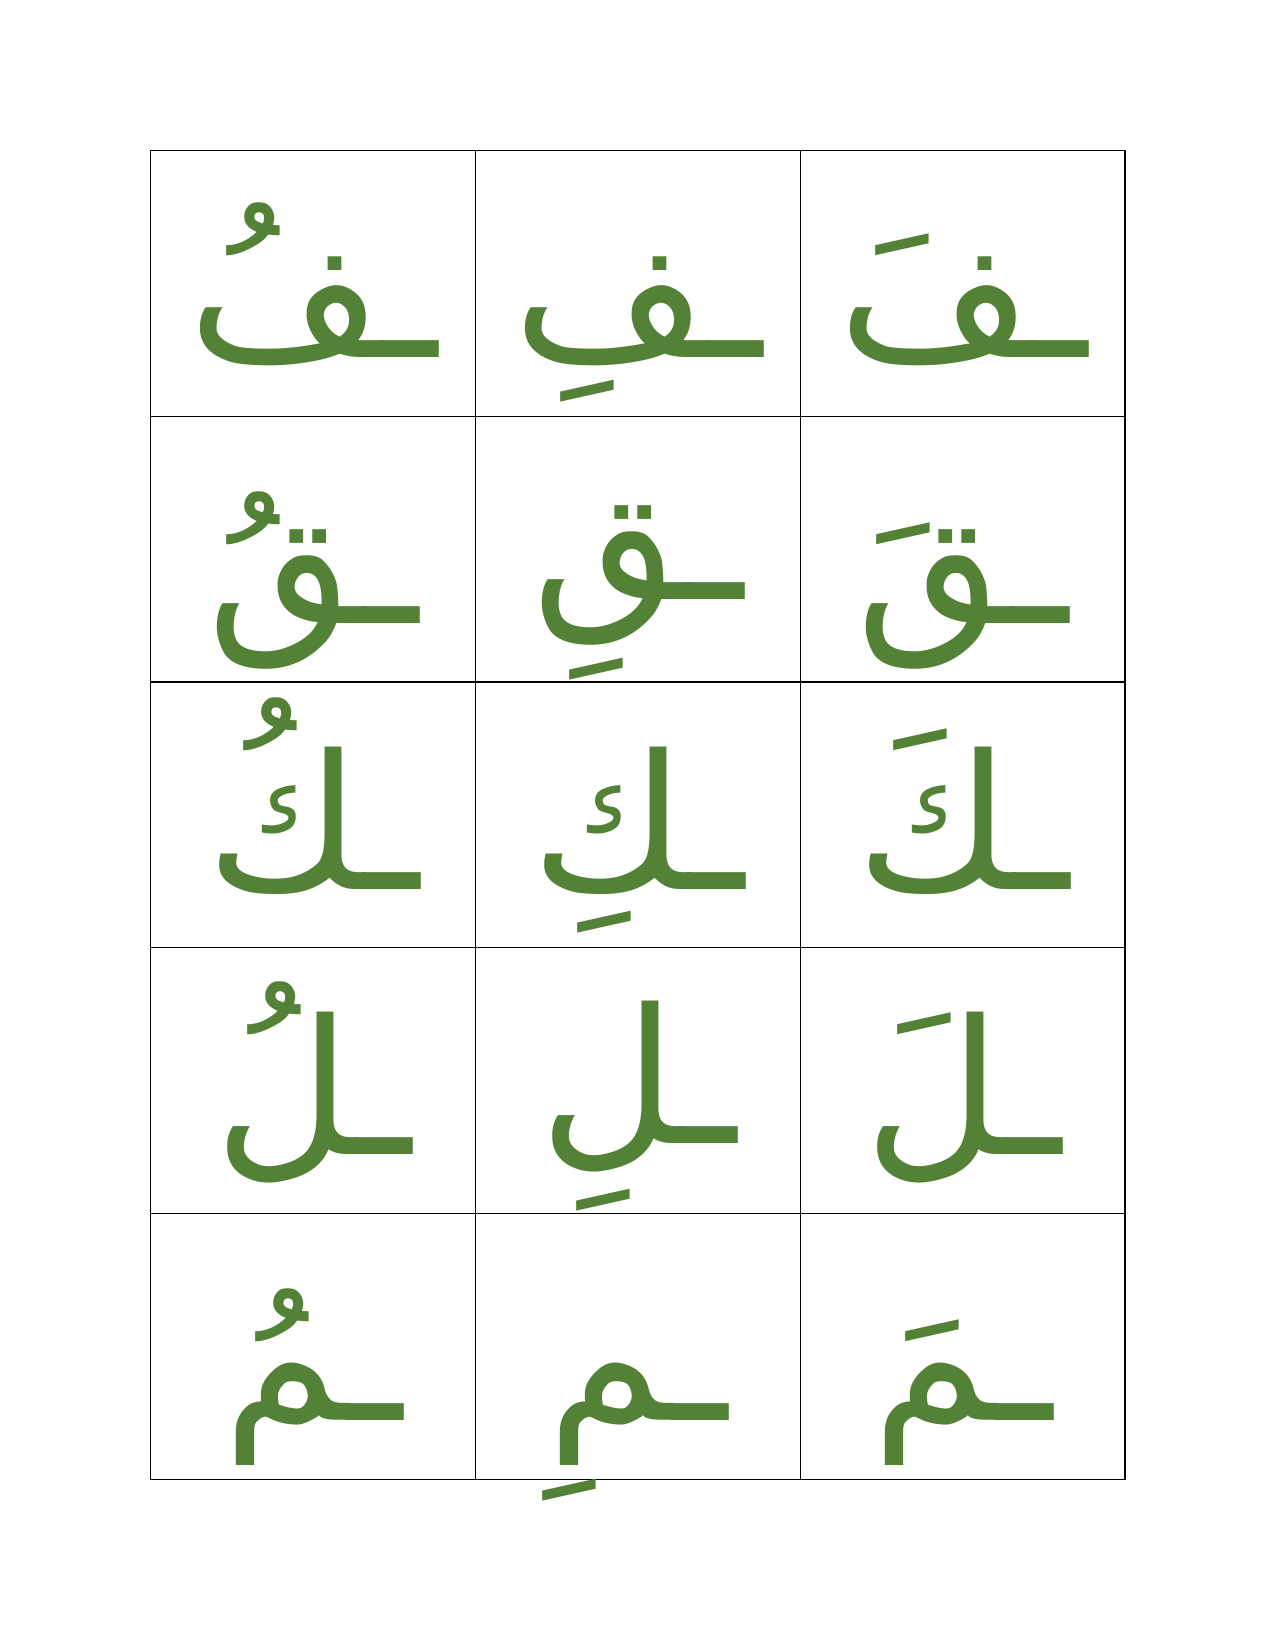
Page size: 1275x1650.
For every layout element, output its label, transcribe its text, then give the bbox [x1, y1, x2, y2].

table_cell ـمُ [151, 1214, 475, 1479]
table_cell ـمَ [801, 1214, 1124, 1479]
table_cell ـكِ [476, 683, 800, 947]
table_cell ـقَ [801, 417, 1124, 681]
table_cell ـكَ [801, 683, 1124, 947]
table_cell ـلُ [151, 948, 475, 1213]
table_cell ـفُ [151, 151, 475, 416]
table_cell ـلِ [476, 948, 800, 1213]
table_cell ـقُ [151, 417, 475, 681]
table_cell ـفَ [801, 151, 1124, 416]
table_cell ـفِ [476, 151, 800, 416]
table_cell ـمِ [476, 1214, 800, 1479]
table_cell ـقِ [476, 417, 800, 681]
table_cell ـلَ [801, 948, 1124, 1213]
table_cell ـكُ [151, 683, 475, 947]
